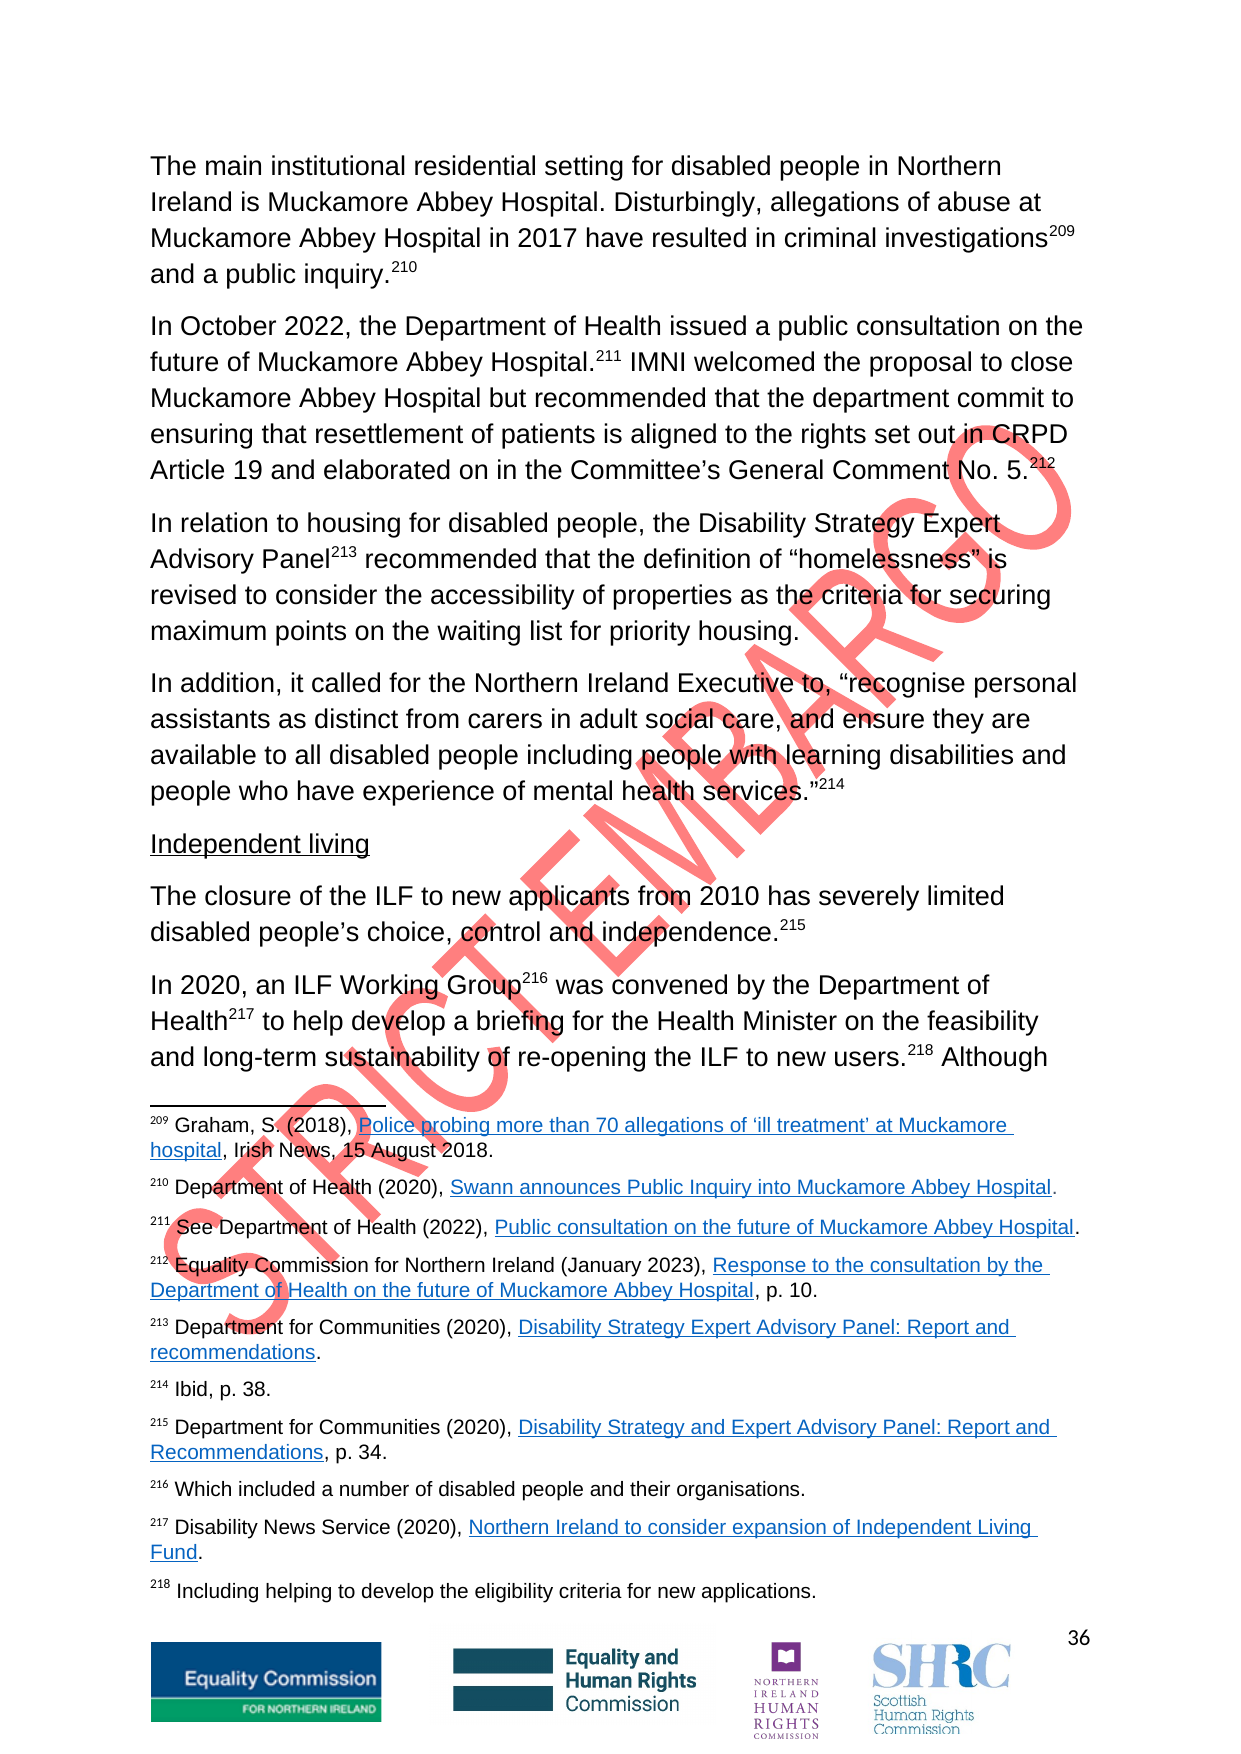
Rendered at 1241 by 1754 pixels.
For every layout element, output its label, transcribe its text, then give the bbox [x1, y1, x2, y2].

text The main institutional residential setting for disabled people in Northern Ireland is Muckamore Abbey Hospital. Disturbingly, allegations of abuse at Muckamore Abbey Hospital in 2017 have resulted in criminal investigations and a public inquiry. [150, 150, 1090, 289]
text The closure of the ILF to new applicants from 2010 has severely limited disabled people’s choice, control and independence. [150, 880, 1090, 947]
text In addition, it called for the Northern Ireland Executive to, “recognise personal assistants as distinct from carers in adult social care, and ensure they are available to all disabled people including people with learning disabilities and people who have experience of mental health services.” [150, 667, 1090, 806]
picture [746, 1631, 826, 1752]
text In relation to housing for disabled people, the Disability Strategy Expert Advisory Panel recommended that the definition of “homelessness” is revised to consider the accessibility of properties as the criteria for securing maximum points on the waiting list for priority housing. [150, 507, 1090, 646]
text Independent living [150, 828, 1090, 859]
text In October 2022, the Department of Health issued a public consultation on the future of Muckamore Abbey Hospital. IMNI welcomed the proposal to close Muckamore Abbey Hospital but recommended that the department commit to ensuring that resettlement of patients is aligned to the rights set out in CRPD Article 19 and elaborated on in the Committee’s General Comment No. 5. [150, 310, 1090, 485]
picture [150, 1642, 382, 1720]
text In 2020, an ILF Working Group was convened by the Department of Health to help develop a briefing for the Health Minister on the feasibility and long-term sustainability of re-opening the ILF to new users. Although the Group has prepared a number of options for reopening the ILF, in the absence of a functioning Northern Ireland Executive (and Health Minister), it is not possible to progress this project. [150, 969, 1090, 1072]
